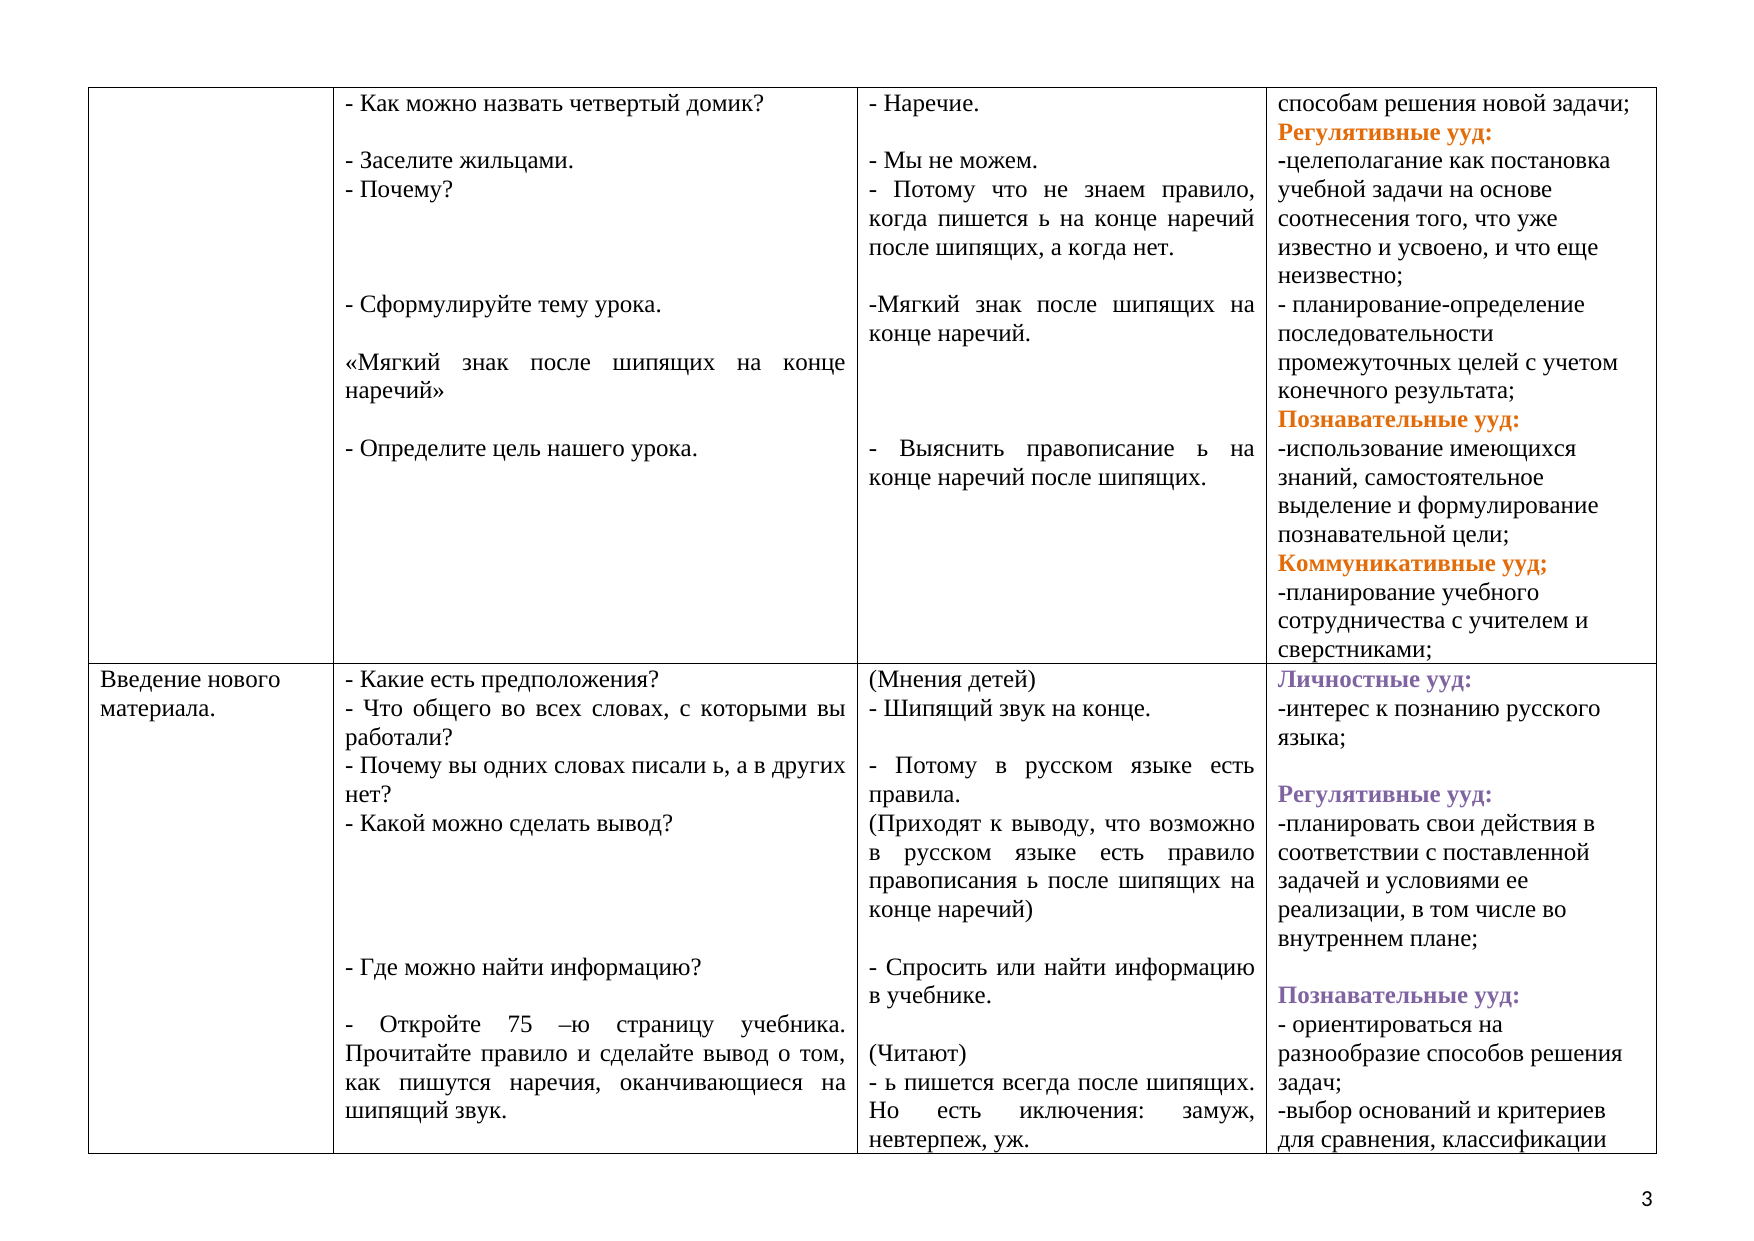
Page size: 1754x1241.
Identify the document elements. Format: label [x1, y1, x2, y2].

table_cell [858, 88, 1266, 663]
table_cell [334, 664, 857, 1153]
table_cell [89, 88, 333, 663]
table_cell [334, 88, 857, 663]
table_cell [858, 664, 1266, 1153]
table_cell [1267, 88, 1656, 663]
table_cell [1267, 664, 1656, 1153]
table_cell [89, 664, 333, 1153]
